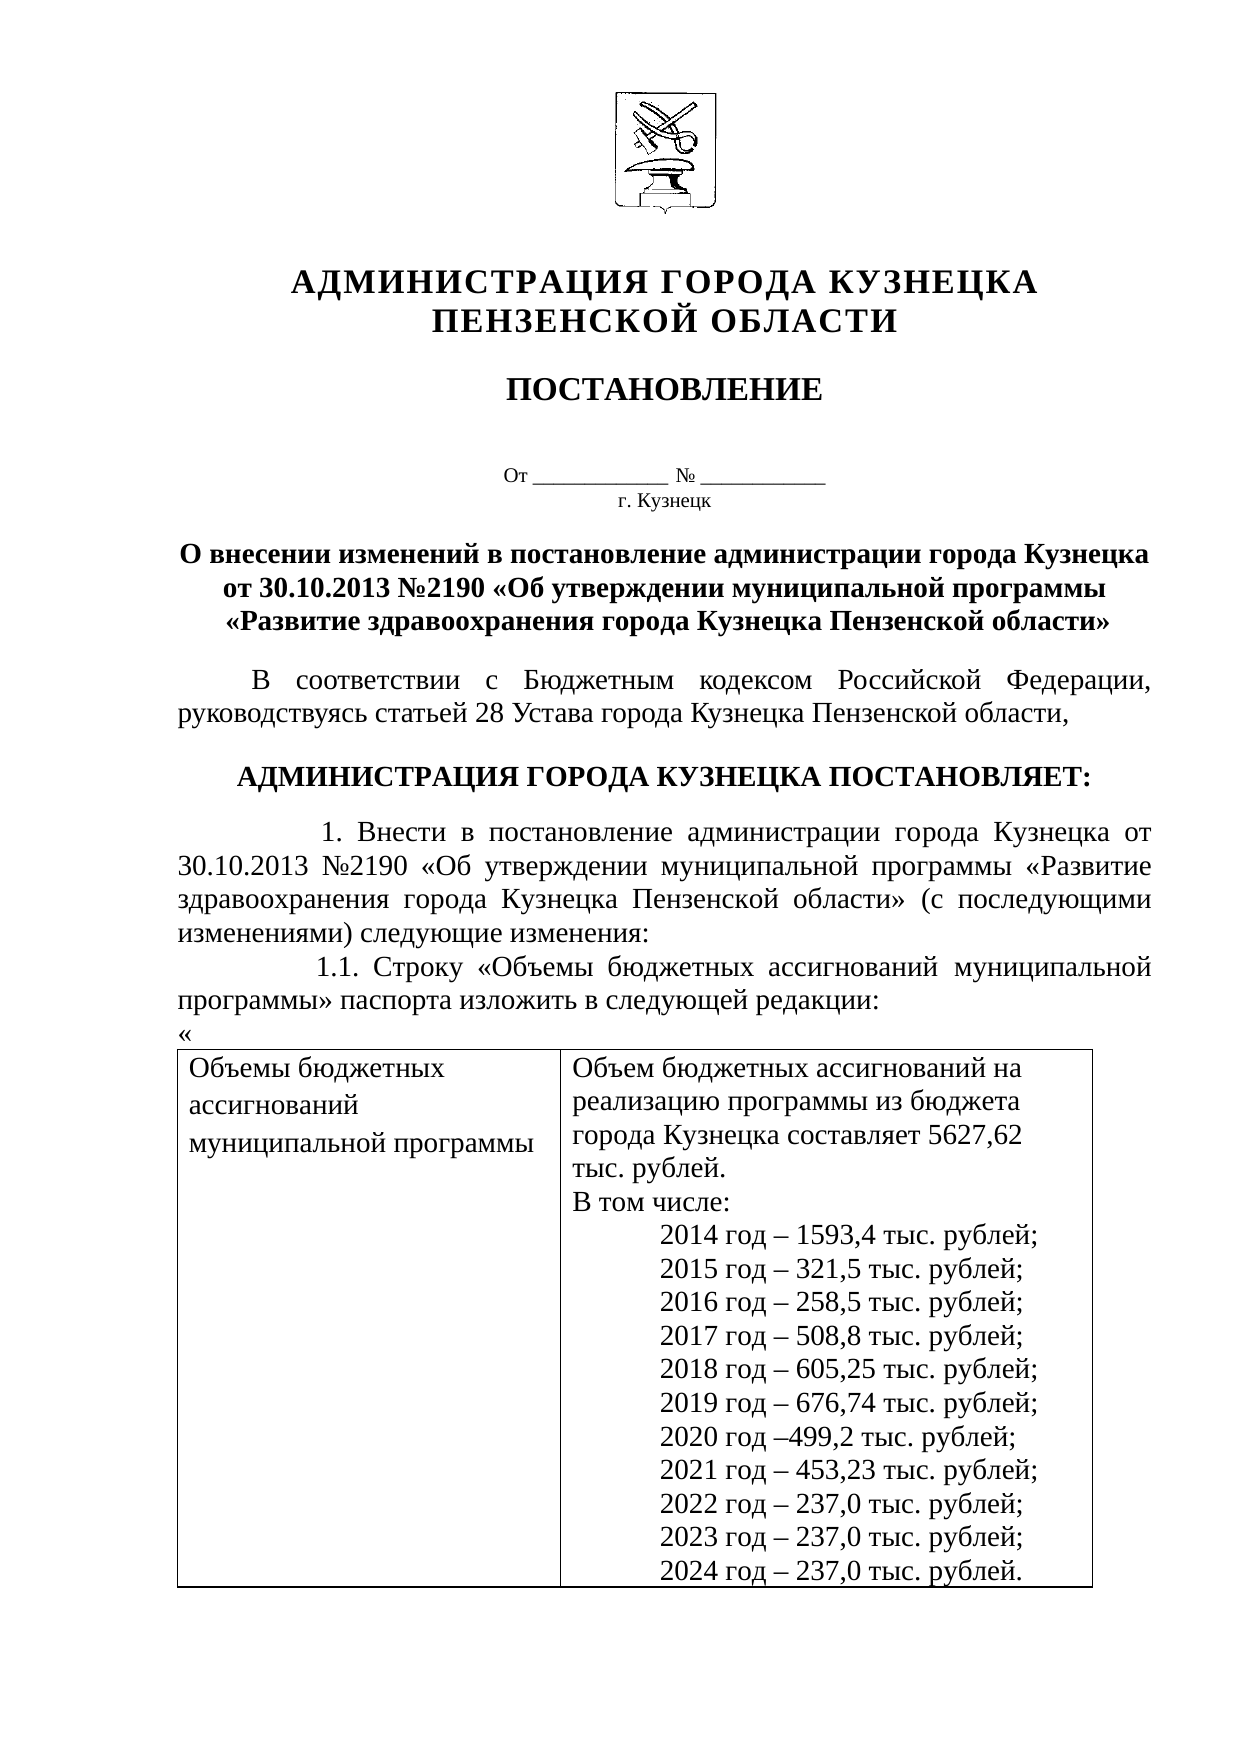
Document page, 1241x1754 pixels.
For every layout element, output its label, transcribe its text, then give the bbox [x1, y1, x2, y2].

text От _____________ № ____________ [177, 455, 1152, 488]
picture [607, 86, 717, 222]
text В соответствии с Бюджетным кодексом Российской Федерации, руководствуясь статьей 28 Устава города Кузнецка Пензенской области, [177, 662, 1152, 729]
text ПОСТАНОВЛЕНИЕ [177, 369, 1152, 407]
text «Развитие здравоохранения города Кузнецка Пензенской области» [177, 603, 1152, 637]
text « [177, 1016, 1152, 1049]
text ПЕНЗЕНСКОЙ ОБЛАСТИ [177, 301, 1152, 340]
text АДМИНИСТРАЦИЯ ГОРОДА КУЗНЕЦКА ПОСТАНОВЛЯЕТ: [177, 759, 1152, 793]
text от 30.10.2013 №2190 «Об утверждении муниципальной программы [177, 570, 1152, 603]
text 1. Внести в постановление администрации города Кузнецка от 30.10.2013 №2190 «Об утверждении муниципальной программы «Развитие здравоохранения города Кузнецка Пензенской области» (с последующими изменениями) следующие изменения: [177, 814, 1152, 949]
text г. Кузнецк [177, 488, 1152, 512]
text АДМИНИСТРАЦИЯ ГОРОДА КУЗНЕЦКА [177, 261, 1152, 301]
text 1.1. Строку «Объемы бюджетных ассигнований муниципальной программы» паспорта изложить в следующей редакции: [177, 949, 1152, 1016]
table_header Объем бюджетных ассигнований на реализацию программы из бюджета города Кузнецка составляет 5627,62 тыс. рублей. В том числе: 2014 год – 1593,4 тыс. рублей; 2015 год – 321,5 тыс. рублей; 2016 год – 258,5 тыс. рублей; 2017 год – 508,8 тыс. рублей; 2018 год – 605,25 тыс. рублей; 2019 год – 676,74 тыс. рублей; 2020 год –499,2 тыс. рублей; 2021 год – 453,23 тыс. рублей; 2022 год – 237,0 тыс. рублей; 2023 год – 237,0 тыс. рублей; 2024 год – 237,0 тыс. рублей. [561, 1050, 1092, 1586]
text О внесении изменений в постановление администрации города Кузнецка [177, 536, 1152, 570]
table_header Объемы бюджетных ассигнований муниципальной программы [178, 1050, 560, 1586]
